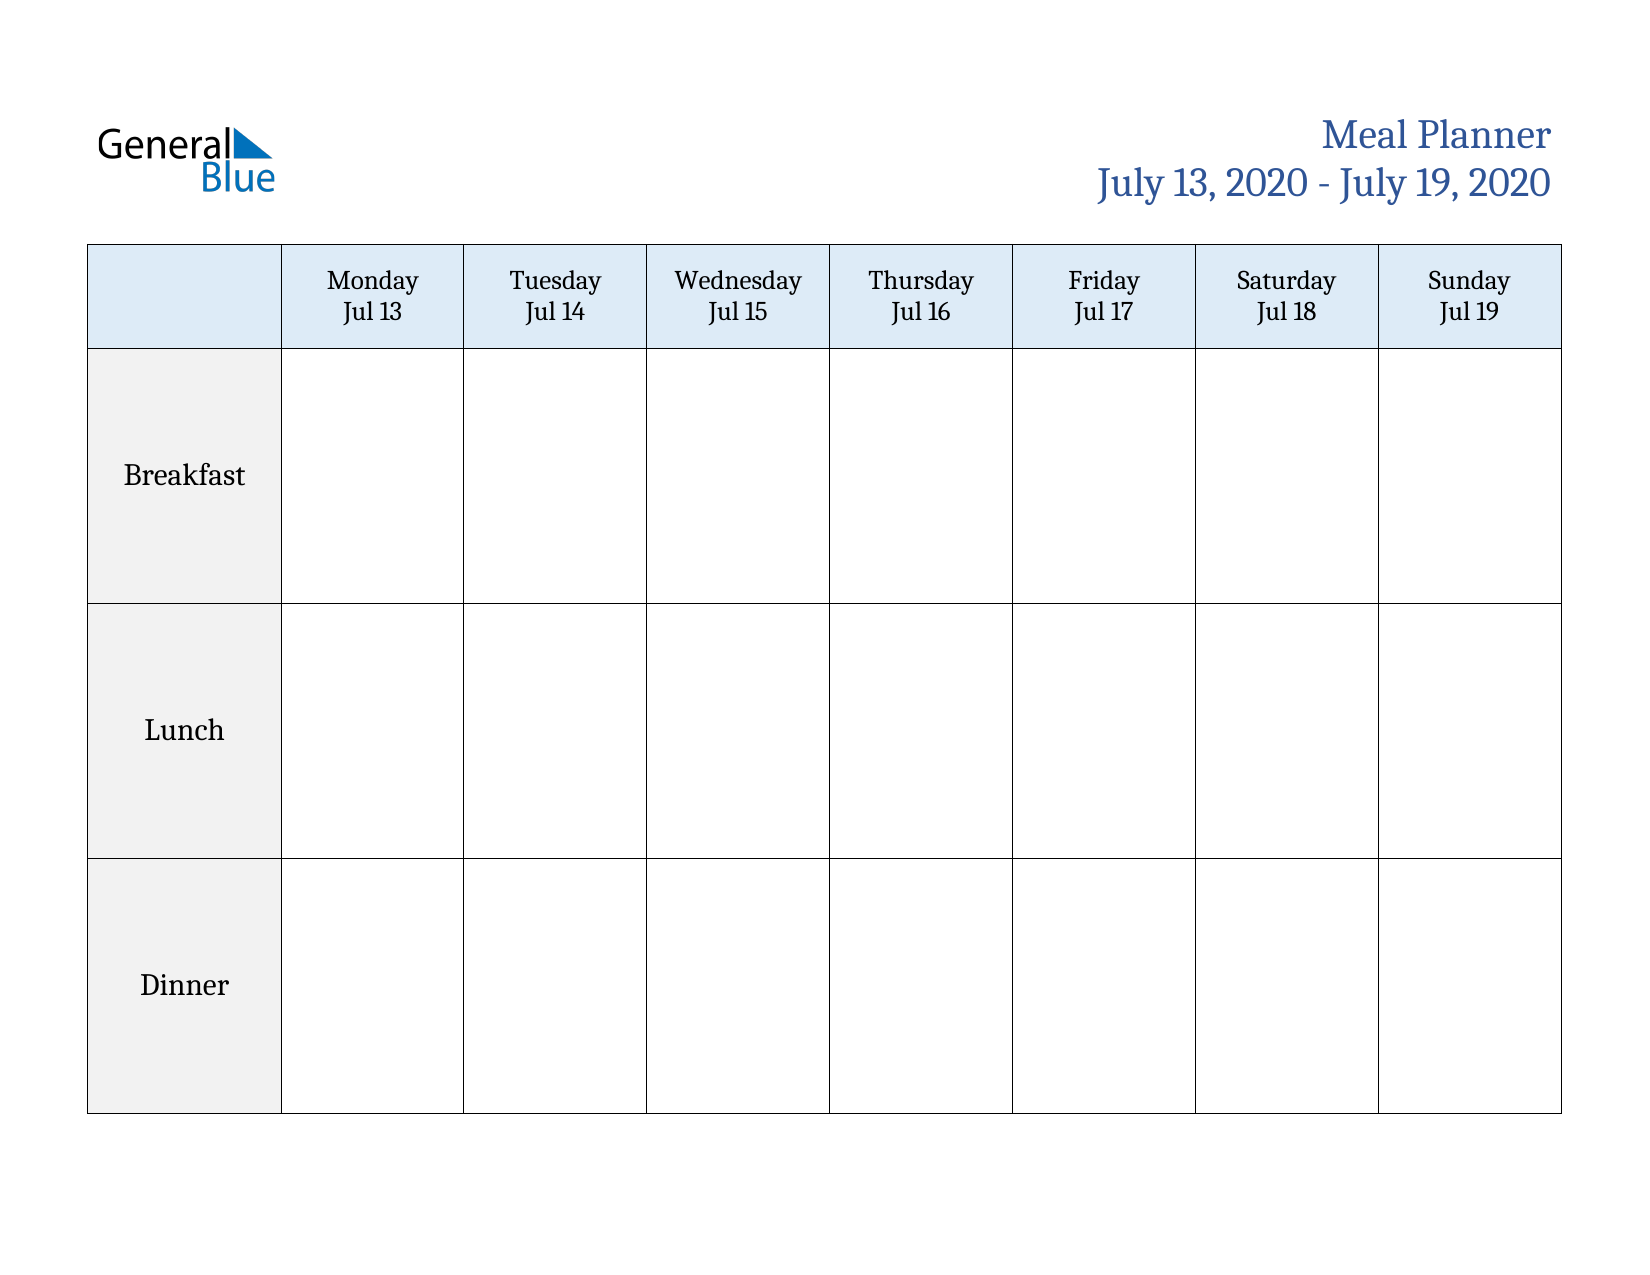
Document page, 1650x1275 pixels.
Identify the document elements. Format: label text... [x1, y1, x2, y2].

table_cell Wednesday Jul 15 [647, 245, 829, 348]
table_header [88, 75, 281, 244]
table_cell Monday Jul 13 [282, 245, 463, 348]
table_cell Friday Jul 17 [1013, 245, 1195, 348]
table_cell [1379, 604, 1561, 858]
table_cell [464, 859, 646, 1113]
table_cell Thursday Jul 16 [830, 245, 1012, 348]
table_cell [647, 859, 829, 1113]
table_cell Lunch [88, 604, 281, 858]
table_cell Sunday Jul 19 [1379, 245, 1561, 348]
table_cell [830, 604, 1012, 858]
table_cell Saturday Jul 18 [1196, 245, 1378, 348]
table_cell Dinner [88, 859, 281, 1113]
table_cell [464, 604, 646, 858]
table_cell [88, 245, 281, 348]
table_cell Breakfast [88, 349, 281, 603]
table_cell [1379, 349, 1561, 603]
table_cell [464, 349, 646, 603]
table_cell [830, 859, 1012, 1113]
table_cell [282, 604, 463, 858]
table_cell [1196, 349, 1378, 603]
table_header Meal Planner July 13, 2020 - July 19, 2020 [281, 75, 1562, 244]
table_cell Tuesday Jul 14 [464, 245, 646, 348]
table_cell [647, 604, 829, 858]
table_cell [282, 859, 463, 1113]
table_cell [1379, 859, 1561, 1113]
table_cell [282, 349, 463, 603]
table_cell [1196, 604, 1378, 858]
table_cell [1013, 604, 1195, 858]
table_cell [1013, 859, 1195, 1113]
table_cell [830, 349, 1012, 603]
table_cell [647, 349, 829, 603]
table_cell [1013, 349, 1195, 603]
table_cell [1196, 859, 1378, 1113]
picture [98, 127, 275, 192]
